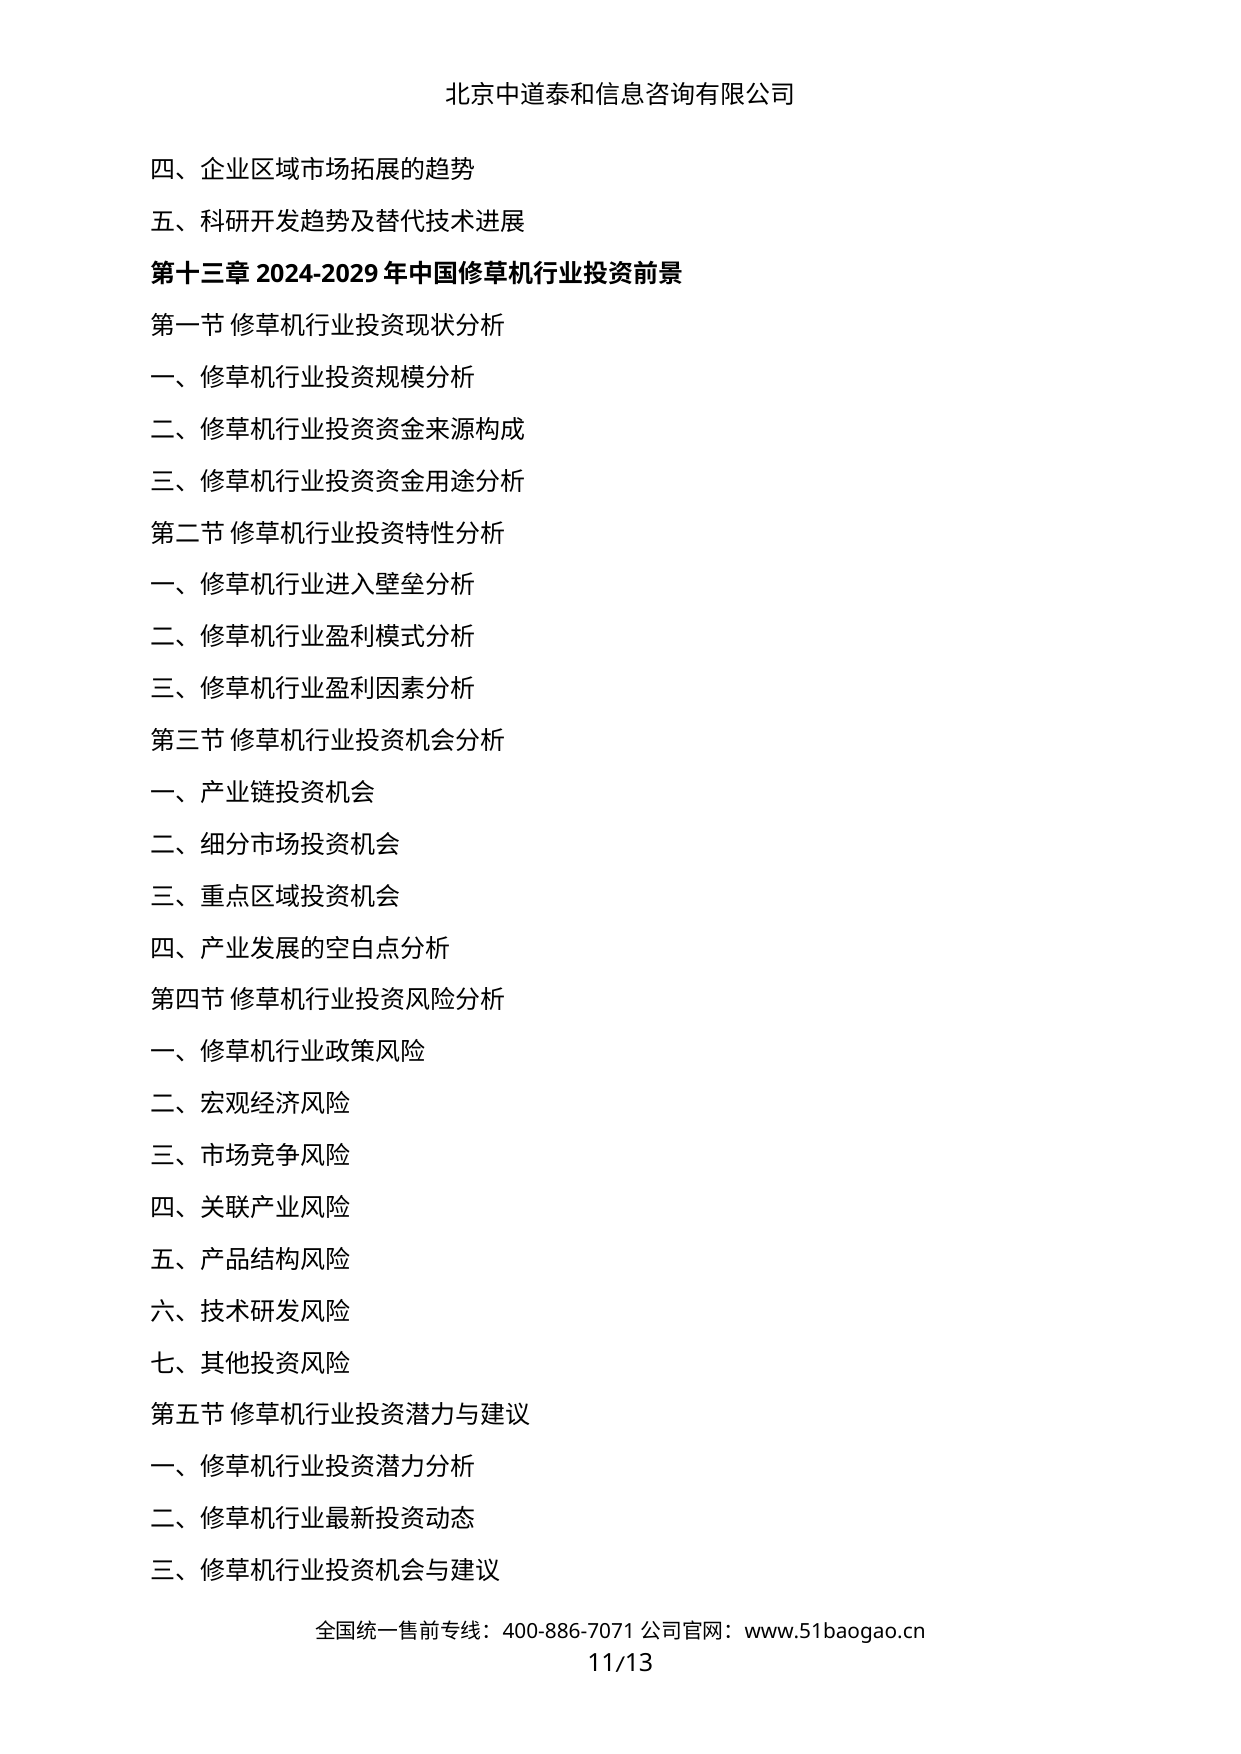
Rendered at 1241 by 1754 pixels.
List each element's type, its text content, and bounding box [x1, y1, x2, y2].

text 第三节 修草机行业投资机会分析 [150, 721, 1090, 757]
text 三、修草机行业投资资金用途分析 [150, 461, 1090, 497]
text 三、重点区域投资机会 [150, 876, 1090, 912]
text 三、修草机行业盈利因素分析 [150, 669, 1090, 705]
text 六、技术研发风险 [150, 1291, 1090, 1327]
text 第五节 修草机行业投资潜力与建议 [150, 1395, 1090, 1431]
text 五、产品结构风险 [150, 1239, 1090, 1276]
text 二、宏观经济风险 [150, 1084, 1090, 1120]
text 七、其他投资风险 [150, 1343, 1090, 1379]
text 一、修草机行业政策风险 [150, 1032, 1090, 1068]
text 三、市场竞争风险 [150, 1136, 1090, 1172]
text 三、修草机行业投资机会与建议 [150, 1551, 1090, 1587]
text 四、产业发展的空白点分析 [150, 928, 1090, 964]
text 四、关联产业风险 [150, 1187, 1090, 1224]
text 第二节 修草机行业投资特性分析 [150, 513, 1090, 549]
text 二、修草机行业最新投资动态 [150, 1499, 1090, 1535]
text 四、企业区域市场拓展的趋势 [150, 150, 1090, 186]
text 二、修草机行业盈利模式分析 [150, 617, 1090, 653]
text 一、产业链投资机会 [150, 772, 1090, 809]
text 二、修草机行业投资资金来源构成 [150, 409, 1090, 446]
text 二、细分市场投资机会 [150, 824, 1090, 861]
text 一、修草机行业进入壁垒分析 [150, 565, 1090, 601]
text 一、修草机行业投资潜力分析 [150, 1447, 1090, 1483]
text 五、科研开发趋势及替代技术进展 [150, 202, 1090, 238]
text 第十三章 2024-2029年中国修草机行业投资前景 [150, 254, 1090, 290]
text 第一节 修草机行业投资现状分析 [150, 306, 1090, 342]
text 第四节 修草机行业投资风险分析 [150, 980, 1090, 1016]
text 一、修草机行业投资规模分析 [150, 357, 1090, 394]
